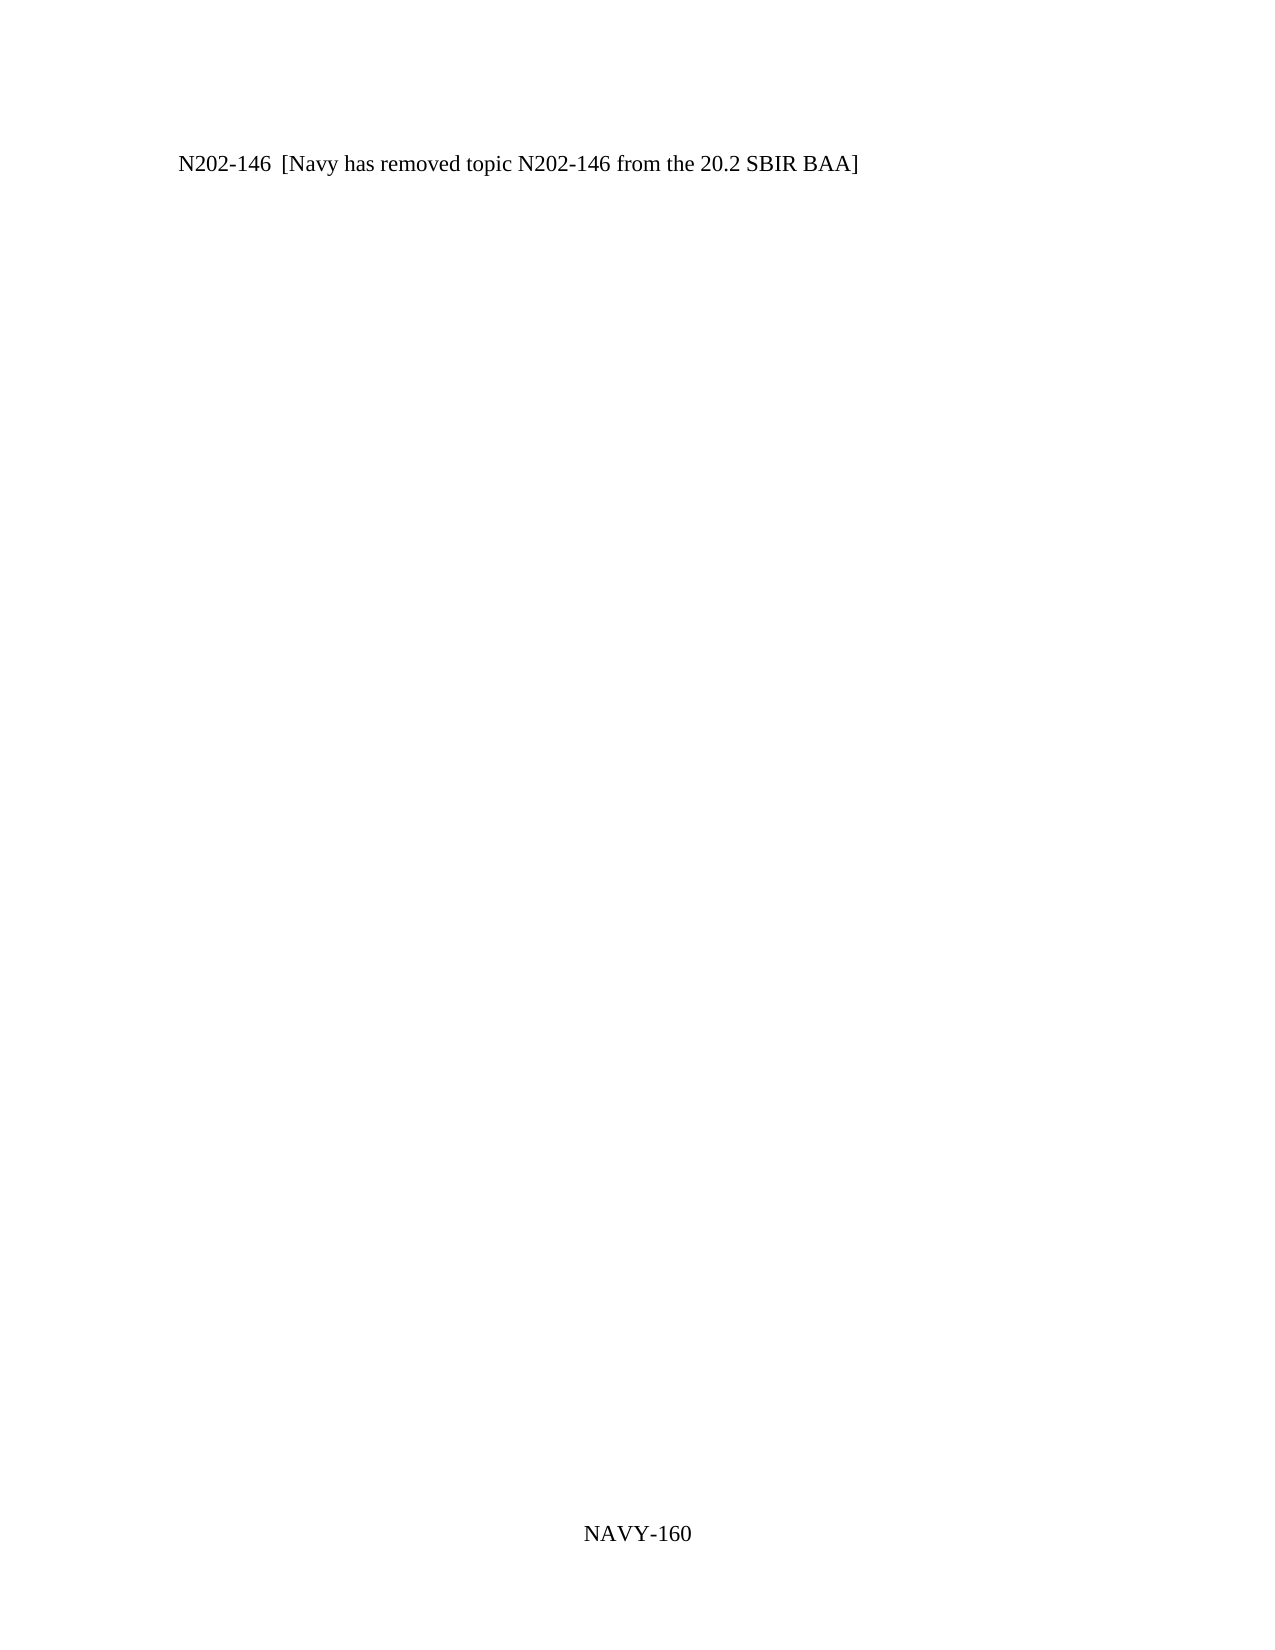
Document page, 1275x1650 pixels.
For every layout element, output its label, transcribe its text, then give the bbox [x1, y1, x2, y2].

text N202-146 [Navy has removed topic N202-146 from the 20.2 SBIR BAA] [178, 150, 1125, 176]
